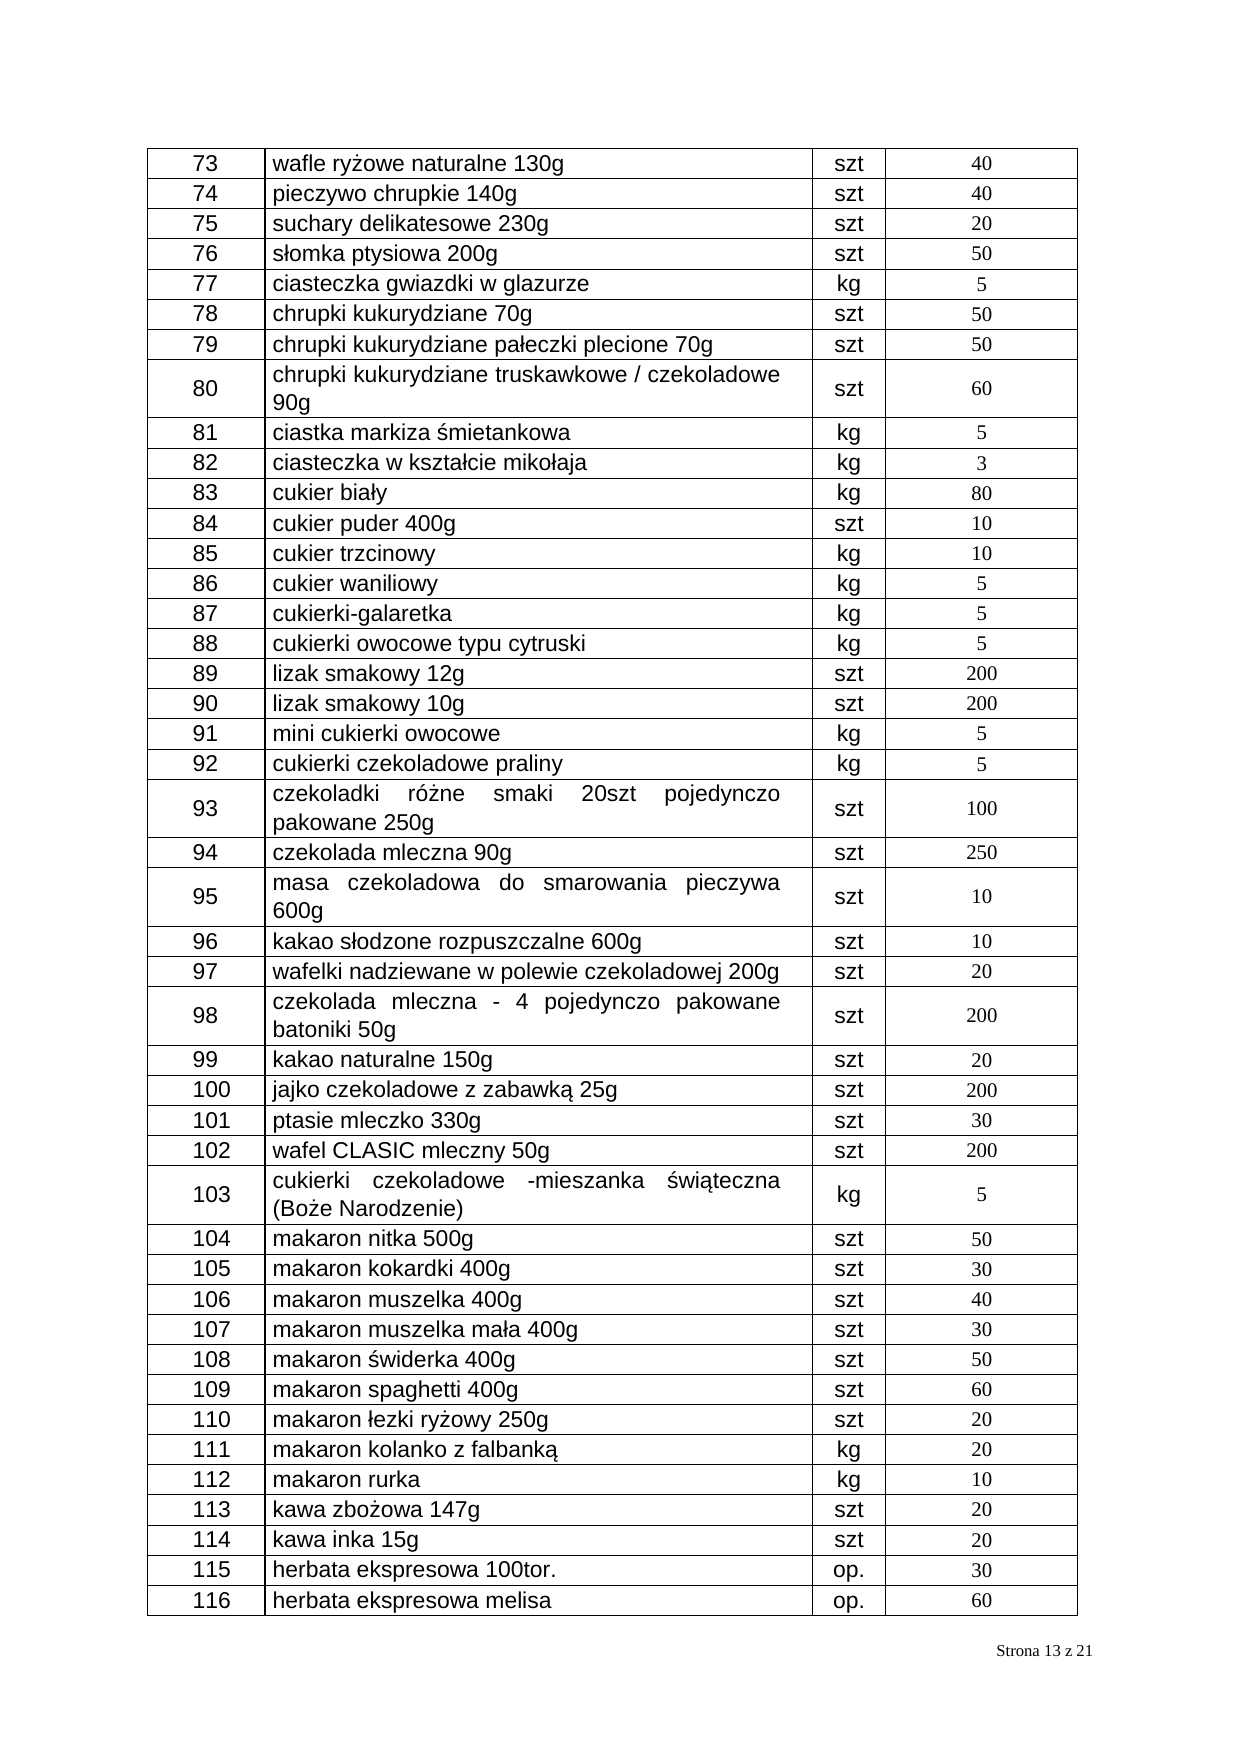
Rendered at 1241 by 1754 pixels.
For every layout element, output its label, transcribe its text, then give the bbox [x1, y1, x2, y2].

table_cell 77 [148, 270, 264, 298]
table_cell 200 [886, 659, 1077, 688]
table_cell 20 [886, 209, 1077, 238]
table_cell kg [813, 270, 885, 298]
table_cell op. [813, 1586, 885, 1615]
table_cell słomka ptysiowa 200g [266, 239, 812, 268]
table_cell 76 [148, 239, 264, 268]
table_cell 112 [148, 1465, 264, 1494]
table_cell 20 [886, 1435, 1077, 1464]
table_cell lizak smakowy 12g [266, 659, 812, 688]
table_cell chrupki kukurydziane 70g [266, 300, 812, 329]
table_cell kg [813, 719, 885, 748]
table_cell 3 [886, 449, 1077, 477]
table_cell szt [813, 330, 885, 359]
table_cell czekolada mleczna 90g [266, 838, 812, 867]
table_cell 93 [148, 780, 264, 837]
table_cell 60 [886, 360, 1077, 417]
table_cell makaron rurka [266, 1465, 812, 1494]
table_cell kawa inka 15g [266, 1526, 812, 1554]
table_cell 30 [886, 1106, 1077, 1135]
table_cell wafel CLASIC mleczny 50g [266, 1136, 812, 1165]
table_cell cukier trzcinowy [266, 539, 812, 568]
table_cell szt [813, 209, 885, 238]
table_cell kg [813, 479, 885, 508]
table_cell herbata ekspresowa 100tor. [266, 1556, 812, 1585]
table_cell 74 [148, 179, 264, 208]
table_cell szt [813, 838, 885, 867]
table_cell masa czekoladowa do smarowania pieczywa 600g [266, 868, 812, 926]
table_cell 79 [148, 330, 264, 359]
table_cell szt [813, 1046, 885, 1074]
table_cell szt [813, 1106, 885, 1135]
table_cell szt [813, 1255, 885, 1284]
table_cell szt [813, 1345, 885, 1374]
table_cell kg [813, 449, 885, 477]
table_cell makaron nitka 500g [266, 1225, 812, 1253]
table_cell szt [813, 239, 885, 268]
table_cell 88 [148, 629, 264, 658]
table_cell makaron spaghetti 400g [266, 1375, 812, 1404]
table_cell 103 [148, 1166, 264, 1223]
table_cell 80 [886, 479, 1077, 508]
table_cell czekoladki różne smaki 20szt pojedynczo pakowane 250g [266, 780, 812, 837]
table_cell cukierki-galaretka [266, 599, 812, 628]
table_cell szt [813, 780, 885, 837]
table_cell ciasteczka w kształcie mikołaja [266, 449, 812, 477]
table_cell 107 [148, 1315, 264, 1344]
table_cell 94 [148, 838, 264, 867]
table_cell 60 [886, 1586, 1077, 1615]
table_cell 10 [886, 509, 1077, 538]
table_cell pieczywo chrupkie 140g [266, 179, 812, 208]
table_cell 40 [886, 149, 1077, 178]
table_cell szt [813, 1285, 885, 1314]
table_cell op. [813, 1556, 885, 1585]
table_cell 89 [148, 659, 264, 688]
table_cell 5 [886, 1166, 1077, 1223]
table_cell 92 [148, 750, 264, 778]
table_cell 73 [148, 149, 264, 178]
table_cell szt [813, 360, 885, 417]
table_cell makaron kokardki 400g [266, 1255, 812, 1284]
table_cell 97 [148, 957, 264, 986]
table_cell szt [813, 1315, 885, 1344]
table_cell jajko czekoladowe z zabawką 25g [266, 1076, 812, 1105]
table_cell 87 [148, 599, 264, 628]
table_cell 50 [886, 330, 1077, 359]
table_cell mini cukierki owocowe [266, 719, 812, 748]
table_cell cukier puder 400g [266, 509, 812, 538]
table_cell kakao słodzone rozpuszczalne 600g [266, 927, 812, 956]
table_cell 60 [886, 1375, 1077, 1404]
table_cell kawa zbożowa 147g [266, 1495, 812, 1524]
table_cell szt [813, 1526, 885, 1554]
table_cell 100 [886, 780, 1077, 837]
table_cell 20 [886, 1405, 1077, 1434]
table_cell makaron muszelka 400g [266, 1285, 812, 1314]
table_cell 100 [148, 1076, 264, 1105]
table_cell 95 [148, 868, 264, 926]
table_cell 102 [148, 1136, 264, 1165]
table_cell kg [813, 539, 885, 568]
table_cell wafelki nadziewane w polewie czekoladowej 200g [266, 957, 812, 986]
table_cell makaron świderka 400g [266, 1345, 812, 1374]
table_cell szt [813, 300, 885, 329]
table_cell szt [813, 1136, 885, 1165]
table_cell 40 [886, 179, 1077, 208]
table_cell 5 [886, 599, 1077, 628]
table_cell wafle ryżowe naturalne 130g [266, 149, 812, 178]
table_cell szt [813, 868, 885, 926]
table_cell ciasteczka gwiazdki w glazurze [266, 270, 812, 298]
table_cell suchary delikatesowe 230g [266, 209, 812, 238]
table_cell 20 [886, 1526, 1077, 1554]
table_cell kg [813, 1465, 885, 1494]
table_cell szt [813, 1375, 885, 1404]
table_cell makaron łezki ryżowy 250g [266, 1405, 812, 1434]
table_cell 200 [886, 1076, 1077, 1105]
table_cell 113 [148, 1495, 264, 1524]
table_cell szt [813, 1076, 885, 1105]
table_cell kg [813, 1166, 885, 1223]
table_cell 105 [148, 1255, 264, 1284]
table_cell szt [813, 149, 885, 178]
table_cell 91 [148, 719, 264, 748]
table_cell 10 [886, 927, 1077, 956]
table_cell 200 [886, 1136, 1077, 1165]
table_cell cukierki czekoladowe -mieszanka świąteczna (Boże Narodzenie) [266, 1166, 812, 1223]
table_cell 30 [886, 1255, 1077, 1284]
table_cell cukier biały [266, 479, 812, 508]
table_cell 30 [886, 1315, 1077, 1344]
table_cell 50 [886, 300, 1077, 329]
table_cell 78 [148, 300, 264, 329]
table_cell cukierki owocowe typu cytruski [266, 629, 812, 658]
table_cell 20 [886, 957, 1077, 986]
table_cell 10 [886, 1465, 1077, 1494]
table_cell 86 [148, 569, 264, 598]
table_cell chrupki kukurydziane truskawkowe / czekoladowe 90g [266, 360, 812, 417]
table_cell szt [813, 689, 885, 718]
table_cell 109 [148, 1375, 264, 1404]
table_cell chrupki kukurydziane pałeczki plecione 70g [266, 330, 812, 359]
table_cell szt [813, 659, 885, 688]
table_cell 5 [886, 719, 1077, 748]
table_cell 80 [148, 360, 264, 417]
table_cell 101 [148, 1106, 264, 1135]
table_cell makaron kolanko z falbanką [266, 1435, 812, 1464]
table_cell kg [813, 418, 885, 447]
table_cell cukierki czekoladowe praliny [266, 750, 812, 778]
table_cell 114 [148, 1526, 264, 1554]
table_cell ciastka markiza śmietankowa [266, 418, 812, 447]
table_cell 5 [886, 569, 1077, 598]
table_cell 75 [148, 209, 264, 238]
table_cell kg [813, 599, 885, 628]
table_cell cukier waniliowy [266, 569, 812, 598]
table_cell 85 [148, 539, 264, 568]
table_cell 116 [148, 1586, 264, 1615]
table_cell szt [813, 509, 885, 538]
table_cell 99 [148, 1046, 264, 1074]
table_cell szt [813, 179, 885, 208]
table_cell ptasie mleczko 330g [266, 1106, 812, 1135]
table_cell 200 [886, 987, 1077, 1044]
table_cell kg [813, 750, 885, 778]
table_cell 10 [886, 868, 1077, 926]
table_cell szt [813, 1225, 885, 1253]
table_cell 96 [148, 927, 264, 956]
table_cell czekolada mleczna - 4 pojedynczo pakowane batoniki 50g [266, 987, 812, 1044]
table_cell kg [813, 629, 885, 658]
table_cell 5 [886, 750, 1077, 778]
table_cell 110 [148, 1405, 264, 1434]
table_cell makaron muszelka mała 400g [266, 1315, 812, 1344]
table_cell 104 [148, 1225, 264, 1253]
table_cell kg [813, 1435, 885, 1464]
table_cell szt [813, 1495, 885, 1524]
table_cell 84 [148, 509, 264, 538]
table_cell 50 [886, 1345, 1077, 1374]
table_cell 50 [886, 239, 1077, 268]
table_cell lizak smakowy 10g [266, 689, 812, 718]
table_cell 83 [148, 479, 264, 508]
table_cell herbata ekspresowa melisa [266, 1586, 812, 1615]
table_cell szt [813, 957, 885, 986]
table_cell 90 [148, 689, 264, 718]
table_cell 20 [886, 1495, 1077, 1524]
table_cell 200 [886, 689, 1077, 718]
table_cell 30 [886, 1556, 1077, 1585]
table_cell 5 [886, 418, 1077, 447]
table_cell 98 [148, 987, 264, 1044]
table_cell 108 [148, 1345, 264, 1374]
table_cell 10 [886, 539, 1077, 568]
table_cell kakao naturalne 150g [266, 1046, 812, 1074]
table_cell 5 [886, 629, 1077, 658]
table_cell 50 [886, 1225, 1077, 1253]
table_cell 5 [886, 270, 1077, 298]
table_cell 250 [886, 838, 1077, 867]
table_cell 106 [148, 1285, 264, 1314]
table_cell 115 [148, 1556, 264, 1585]
table_cell 82 [148, 449, 264, 477]
table_cell szt [813, 1405, 885, 1434]
table_cell 111 [148, 1435, 264, 1464]
table_cell 40 [886, 1285, 1077, 1314]
table_cell szt [813, 927, 885, 956]
table_cell kg [813, 569, 885, 598]
table_cell 81 [148, 418, 264, 447]
table_cell szt [813, 987, 885, 1044]
table_cell 20 [886, 1046, 1077, 1074]
